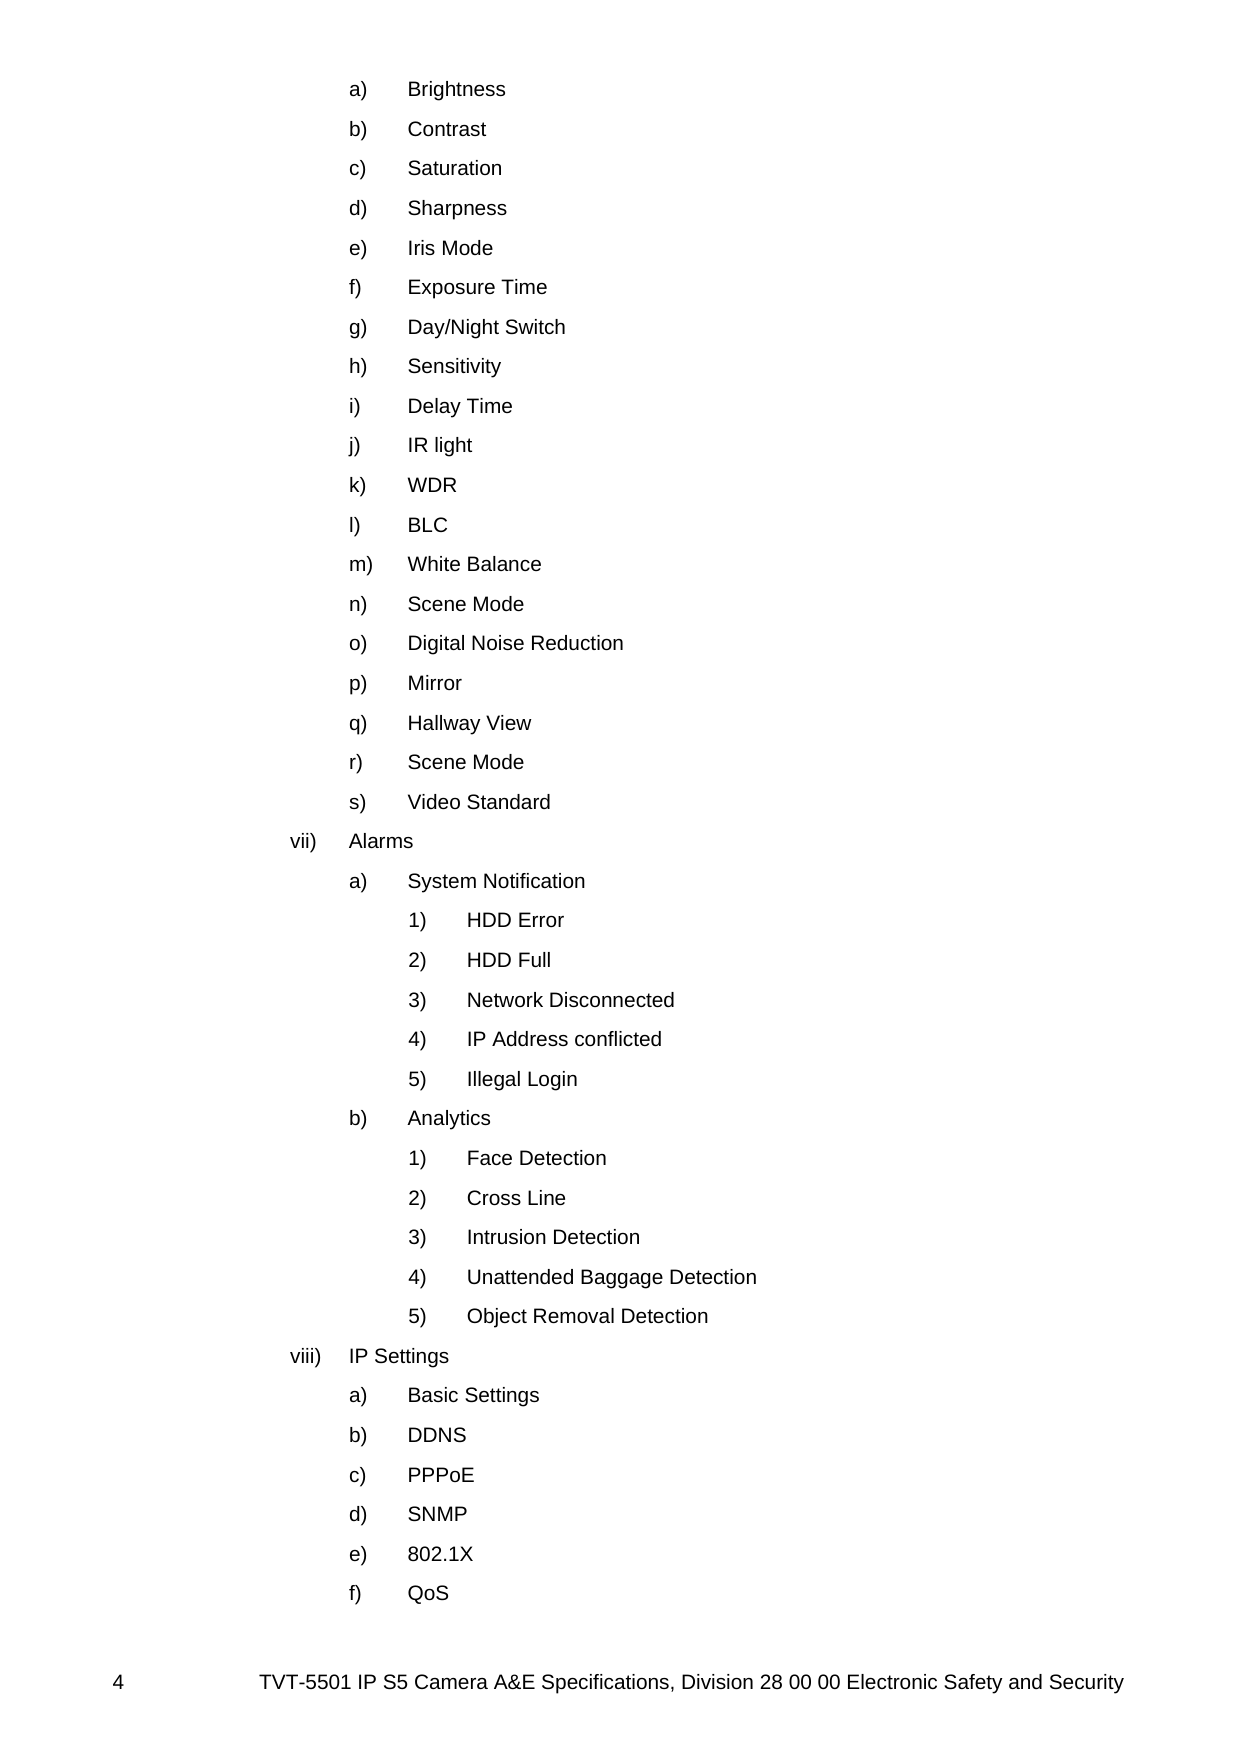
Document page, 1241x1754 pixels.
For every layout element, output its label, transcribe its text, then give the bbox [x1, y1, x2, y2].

subtitle IR light [349, 431, 1165, 458]
subtitle Face Detection [408, 1144, 1165, 1171]
subtitle Cross Line [408, 1183, 1165, 1210]
subtitle SNMP [349, 1500, 1165, 1527]
subtitle BLC [349, 510, 1165, 537]
subtitle WDR [349, 471, 1165, 498]
subtitle Network Disconnected [408, 985, 1165, 1012]
subtitle Brightness [349, 75, 1165, 102]
subtitle Unattended Baggage Detection [408, 1262, 1165, 1289]
subtitle Video Standard [349, 787, 1165, 814]
subtitle Intrusion Detection [408, 1223, 1165, 1250]
subtitle HDD Error [408, 906, 1165, 933]
subtitle Delay Time [349, 392, 1165, 419]
subtitle Digital Noise Reduction [349, 629, 1165, 656]
subtitle Basic Settings [349, 1381, 1165, 1408]
subtitle QoS [349, 1579, 1165, 1606]
subtitle HDD Full [408, 946, 1165, 973]
subtitle White Balance [349, 550, 1165, 577]
subtitle PPPoE [349, 1460, 1165, 1487]
subtitle Illegal Login [408, 1064, 1165, 1092]
subtitle Day/Night Switch [349, 312, 1165, 339]
subtitle IP Settings [290, 1342, 1165, 1369]
subtitle Object Removal Detection [408, 1302, 1165, 1329]
subtitle Alarms [290, 827, 1165, 854]
subtitle Sharpness [349, 194, 1165, 221]
subtitle Scene Mode [349, 589, 1165, 617]
subtitle Hallway View [349, 708, 1165, 735]
subtitle DDNS [349, 1421, 1165, 1448]
subtitle Sensitivity [349, 352, 1165, 379]
subtitle System Notification [349, 867, 1165, 894]
subtitle Iris Mode [349, 233, 1165, 260]
subtitle Scene Mode [349, 748, 1165, 775]
subtitle Analytics [349, 1104, 1165, 1131]
subtitle Saturation [349, 154, 1165, 181]
subtitle Contrast [349, 114, 1165, 142]
subtitle IP Address conflicted [408, 1025, 1165, 1052]
subtitle 802.1X [349, 1539, 1165, 1567]
subtitle Mirror [349, 669, 1165, 696]
subtitle Exposure Time [349, 273, 1165, 300]
